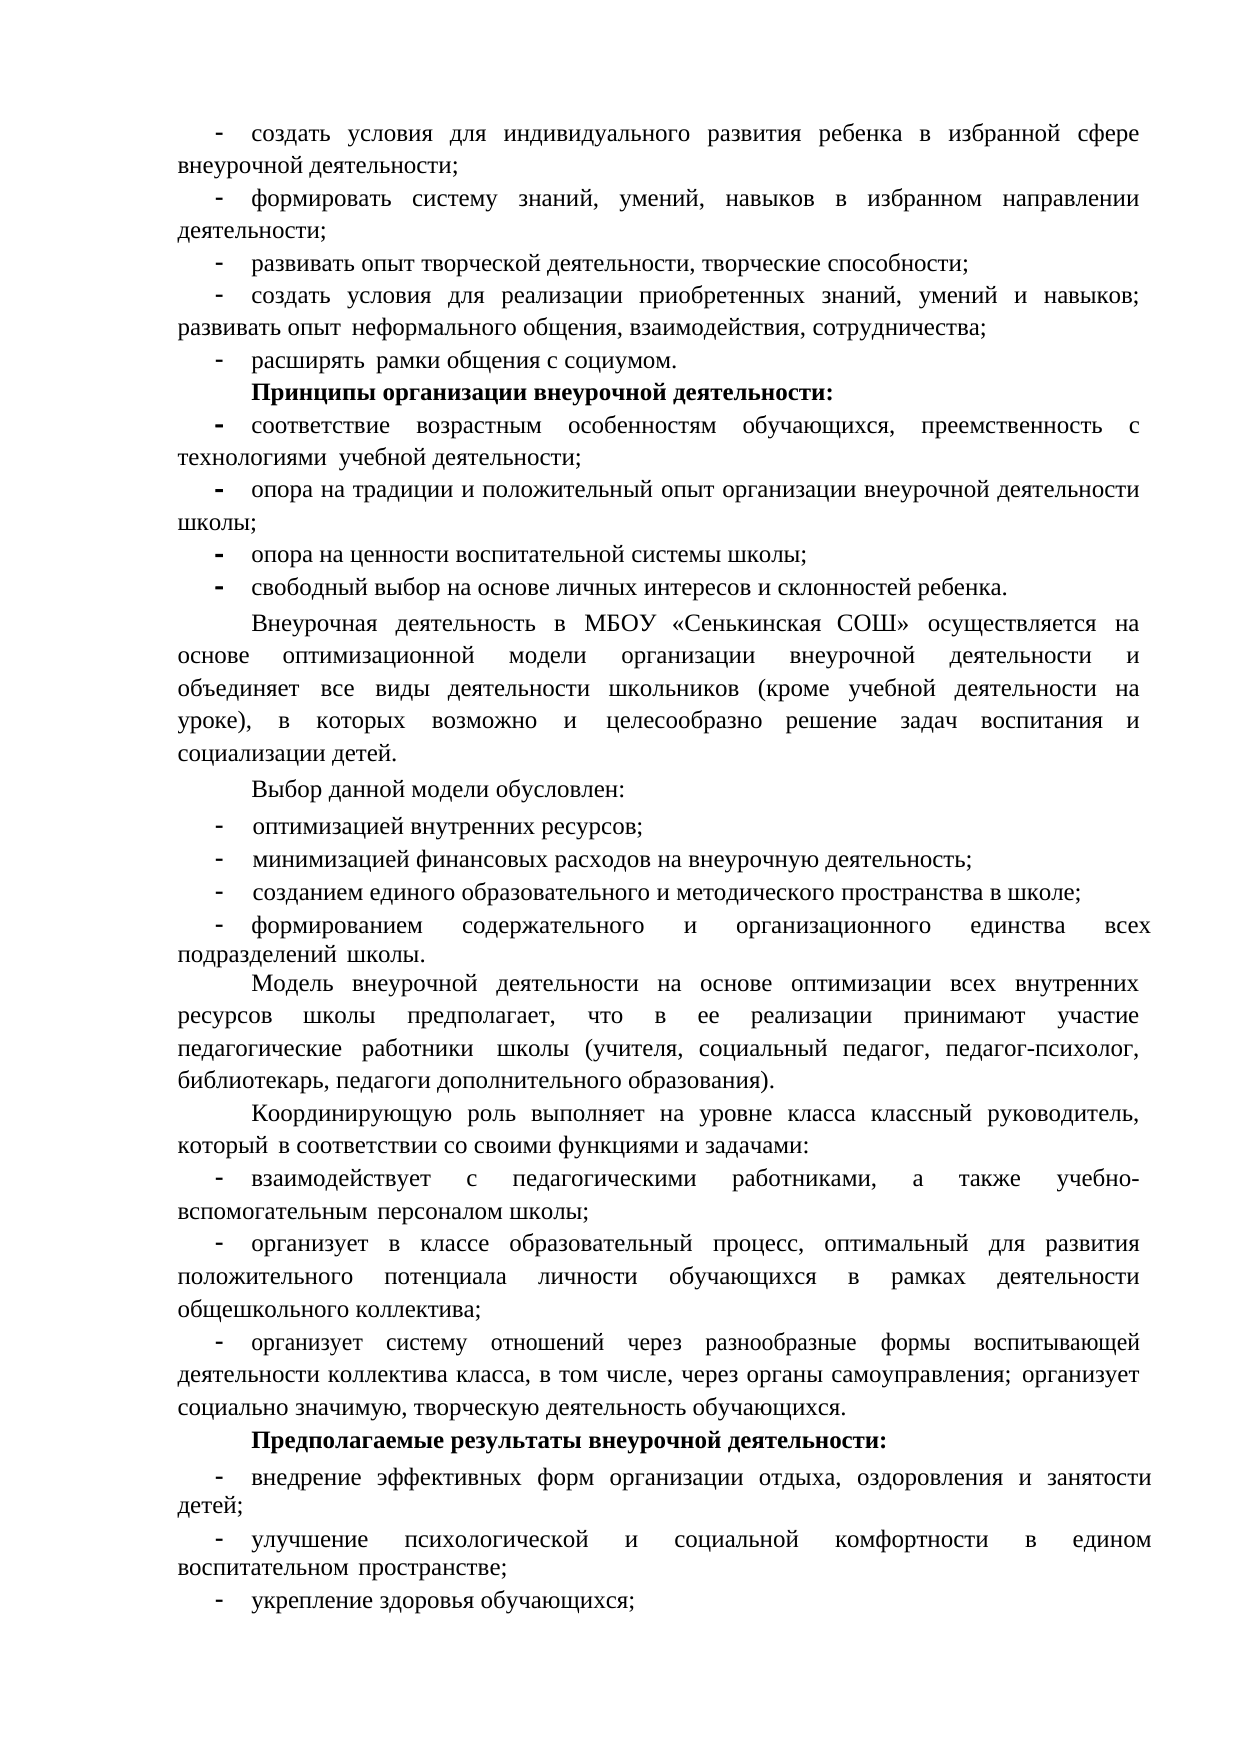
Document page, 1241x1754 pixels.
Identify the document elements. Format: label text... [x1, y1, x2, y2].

list опора на традиции и положительный опыт организации внеурочной деятельности школы; [177, 474, 1140, 536]
list оптимизацией внутренних ресурсов; [215, 811, 1152, 840]
list опора на ценности воспитательной системы школы; [177, 539, 1140, 568]
list формированием содержательного и организационного единства всех подразделений школы. [177, 910, 1152, 968]
text Принципы организации внеурочной деятельности: [177, 377, 1140, 406]
text Координирующую роль выполняет на уровне класса классный руководитель, который в соответствии со своими функциями и задачами: [177, 1098, 1139, 1159]
list свободный выбор на основе личных интересов и склонностей ребенка. [177, 572, 1140, 600]
list улучшение психологической и социальной комфортности в едином воспитательном пространстве; [177, 1524, 1152, 1581]
list расширять рамки общения с социумом. [177, 345, 1140, 374]
list формировать систему знаний, умений, навыков в избранном направлении деятельности; [177, 183, 1140, 244]
text Выбор данной модели обусловлен: [177, 774, 1139, 803]
list взаимодействует с педагогическими работниками, а также учебно-вспомогательным персоналом школы; [177, 1163, 1140, 1224]
list соответствие возрастным особенностям обучающихся, преемственность с технологиями учебной деятельности; [177, 410, 1140, 471]
text Модель внеурочной деятельности на основе оптимизации всех внутренних ресурсов школы предполагает, что в ее реализации принимают участие педагогические работники школы (учителя, социальный педагог, педагог-психолог, библиотекарь, педагоги дополнительного образования). [177, 968, 1139, 1094]
list развивать опыт творческой деятельности, творческие способности; [177, 248, 1140, 276]
list минимизацией финансовых расходов на внеурочную деятельность; [215, 844, 1152, 873]
list организует систему отношений через разнообразные формы воспитывающей деятельности коллектива класса, в том числе, через органы самоуправления; организует социально значимую, творческую деятельность обучающихся. [177, 1327, 1140, 1421]
list укрепление здоровья обучающихся; [177, 1586, 1152, 1614]
text Предполагаемые результаты внеурочной деятельности: [177, 1425, 1140, 1453]
list внедрение эффективных форм организации отдыха, оздоровления и занятости детей; [177, 1462, 1152, 1519]
list созданием единого образовательного и методического пространства в школе; [215, 877, 1152, 906]
list создать условия для реализации приобретенных знаний, умений и навыков; развивать опыт неформального общения, взаимодействия, сотрудничества; [177, 280, 1140, 341]
list создать условия для индивидуального развития ребенка в избранной сфере внеурочной деятельности; [177, 118, 1140, 179]
list организует в классе образовательный процесс, оптимальный для развития положительного потенциала личности обучающихся в рамках деятельности общешкольного коллектива; [177, 1228, 1140, 1323]
text Внеурочная деятельность в МБОУ «Сенькинская СОШ» осуществляется на основе оптимизационной модели организации внеурочной деятельности и объединяет все виды деятельности школьников (кроме учебной деятельности на уроке), в которых возможно и целесообразно решение задач воспитания и социализации детей. [177, 608, 1139, 766]
